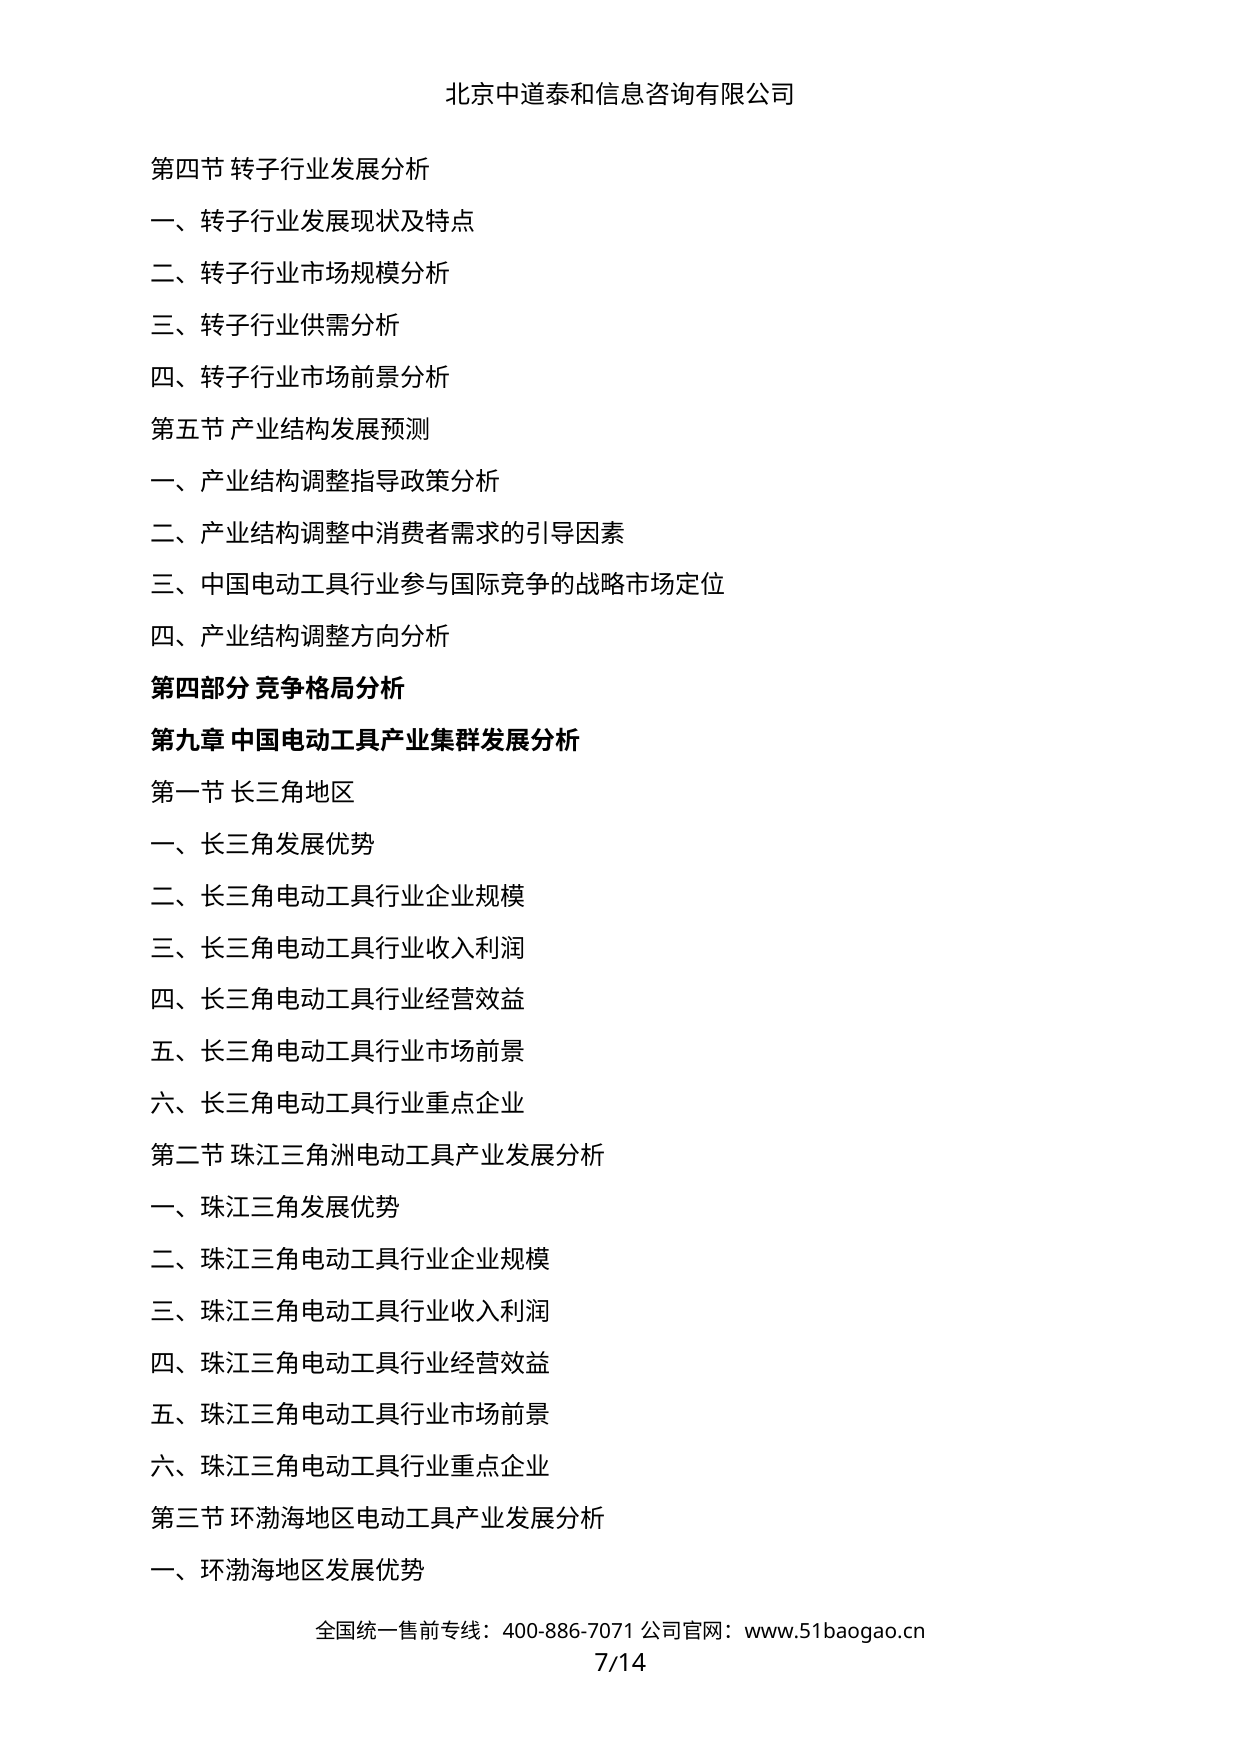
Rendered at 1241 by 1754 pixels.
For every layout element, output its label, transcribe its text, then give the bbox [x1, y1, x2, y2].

text 五、珠江三角电动工具行业市场前景 [150, 1395, 1090, 1431]
text 三、珠江三角电动工具行业收入利润 [150, 1291, 1090, 1327]
text 四、转子行业市场前景分析 [150, 357, 1090, 394]
text 一、环渤海地区发展优势 [150, 1551, 1090, 1587]
text 三、转子行业供需分析 [150, 306, 1090, 342]
text 二、转子行业市场规模分析 [150, 254, 1090, 290]
text 六、珠江三角电动工具行业重点企业 [150, 1447, 1090, 1483]
text 四、产业结构调整方向分析 [150, 617, 1090, 653]
text 五、长三角电动工具行业市场前景 [150, 1032, 1090, 1068]
text 一、长三角发展优势 [150, 824, 1090, 861]
text 四、长三角电动工具行业经营效益 [150, 980, 1090, 1016]
text 一、产业结构调整指导政策分析 [150, 461, 1090, 497]
text 二、长三角电动工具行业企业规模 [150, 876, 1090, 912]
text 六、长三角电动工具行业重点企业 [150, 1084, 1090, 1120]
text 一、珠江三角发展优势 [150, 1187, 1090, 1224]
text 第四部分 竞争格局分析 [150, 669, 1090, 705]
text 二、产业结构调整中消费者需求的引导因素 [150, 513, 1090, 549]
text 第二节 珠江三角洲电动工具产业发展分析 [150, 1136, 1090, 1172]
text 第四节 转子行业发展分析 [150, 150, 1090, 186]
text 第三节 环渤海地区电动工具产业发展分析 [150, 1499, 1090, 1535]
text 一、转子行业发展现状及特点 [150, 202, 1090, 238]
text 第五节 产业结构发展预测 [150, 409, 1090, 446]
text 第九章 中国电动工具产业集群发展分析 [150, 721, 1090, 757]
text 第一节 长三角地区 [150, 772, 1090, 809]
text 三、中国电动工具行业参与国际竞争的战略市场定位 [150, 565, 1090, 601]
text 四、珠江三角电动工具行业经营效益 [150, 1343, 1090, 1379]
text 三、长三角电动工具行业收入利润 [150, 928, 1090, 964]
text 二、珠江三角电动工具行业企业规模 [150, 1239, 1090, 1276]
